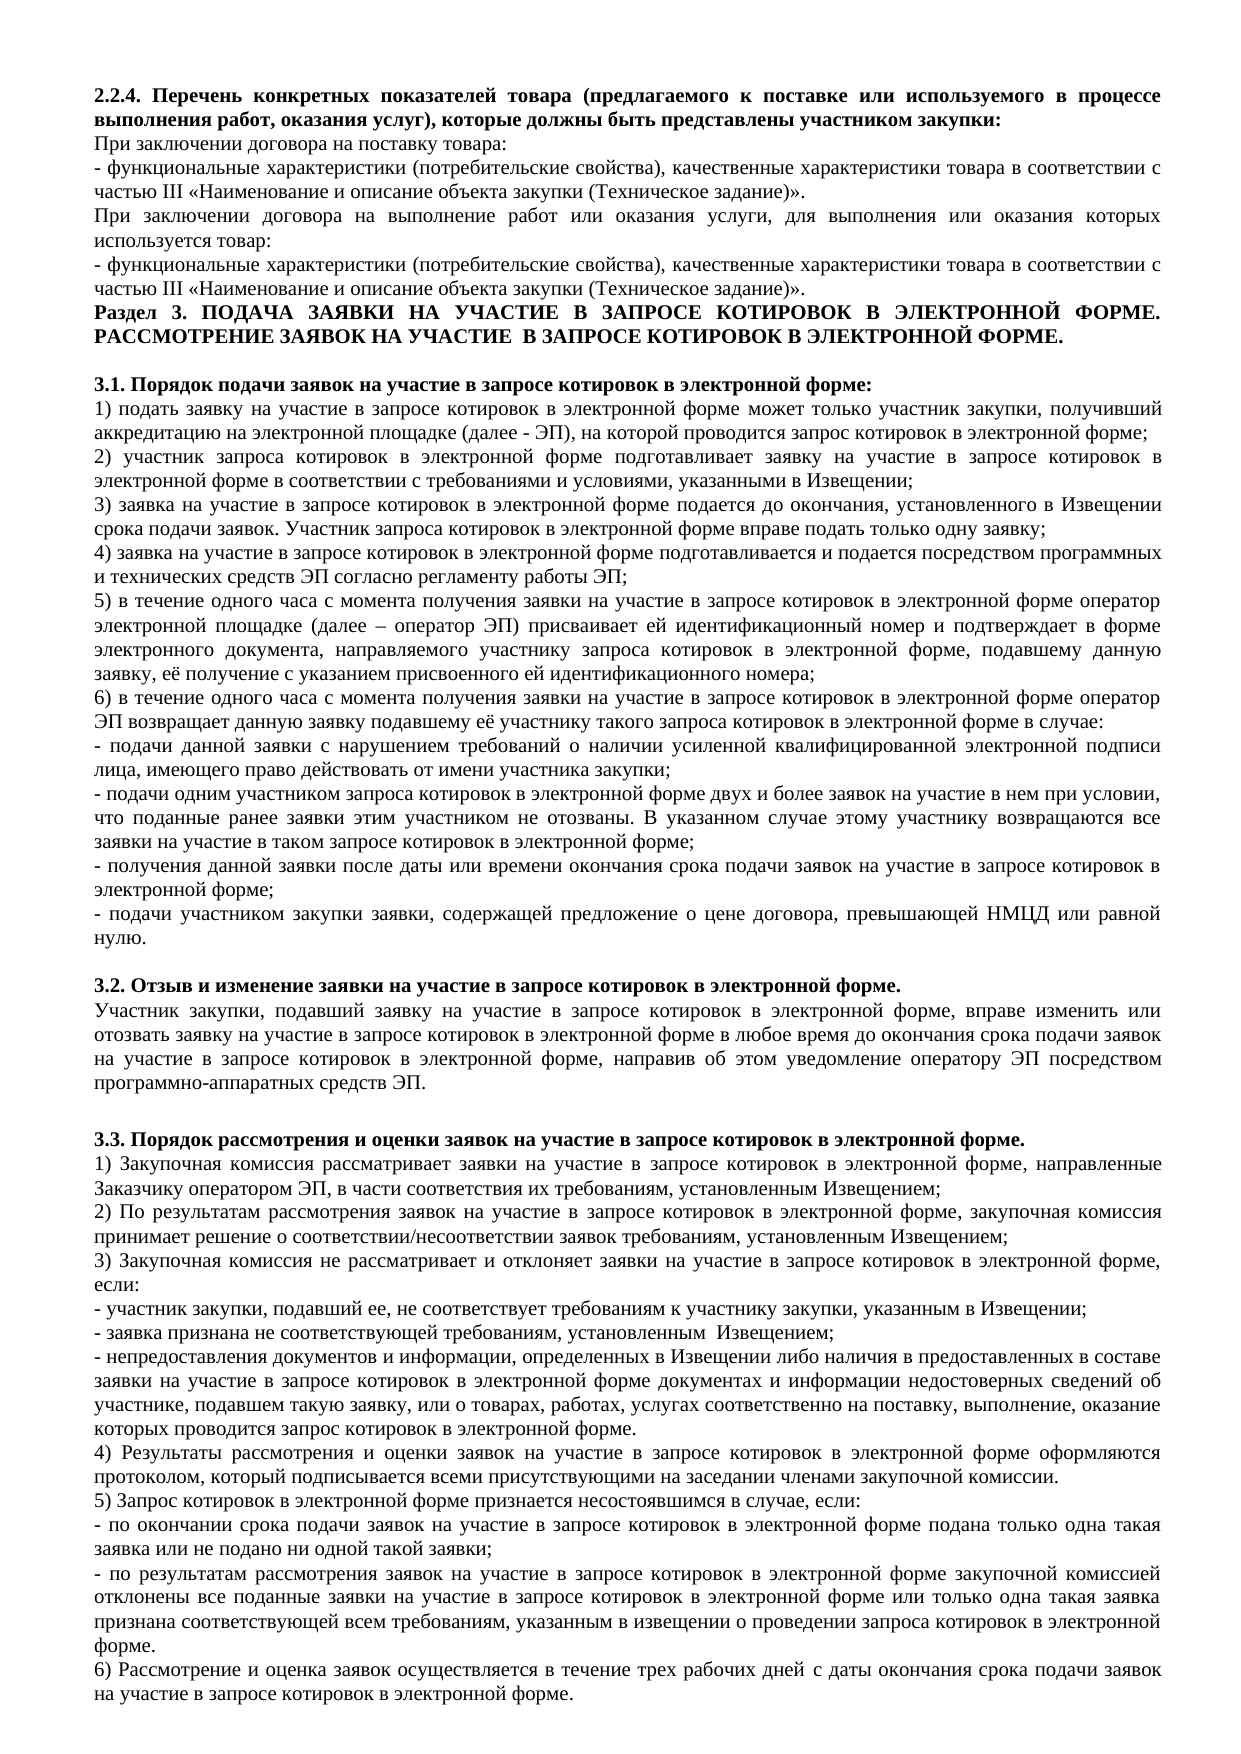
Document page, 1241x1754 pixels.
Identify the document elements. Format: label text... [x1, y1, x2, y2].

text Участник закупки, подавший заявку на участие в запросе котировок в электронной форме, вправе изменить или отозвать заявку на участие в запросе котировок в электронной форме в любое время до окончания срока подачи заявок на участие в запросе котировок в электронной форме, направив об этом уведомление оператору ЭП посредством программно-аппаратных средств ЭП. [94, 997, 1162, 1094]
text - по окончании срока подачи заявок на участие в запросе котировок в электронной форме подана только одна такая заявка или не подано ни одной такой заявки; [94, 1512, 1162, 1560]
text - функциональные характеристики (потребительские свойства), качественные характеристики товара в соответствии с частью III «Наименование и описание объекта закупки (Техническое задание)». [94, 155, 1162, 203]
text - заявка признана не соответствующей требованиям, установленным Извещением; [94, 1320, 1162, 1344]
text - подачи участником закупки заявки, содержащей предложение о цене договора, превышающей НМЦД или равной нулю. [94, 901, 1162, 949]
text 5) в течение одного часа с момента получения заявки на участие в запросе котировок в электронной форме оператор электронной площадке (далее – оператор ЭП) присваивает ей идентификационный номер и подтверждает в форме электронного документа, направляемого участнику запроса котировок в электронной форме, подавшему данную заявку, её получение с указанием присвоенного ей идентификационного номера; [94, 588, 1162, 685]
text - подачи данной заявки с нарушением требований о наличии усиленной квалифицированной электронной подписи лица, имеющего право действовать от имени участника закупки; [94, 733, 1162, 781]
text 1) Закупочная комиссия рассматривает заявки на участие в запросе котировок в электронной форме, направленные Заказчику оператором ЭП, в части соответствия их требованиям, установленным Извещением; [94, 1151, 1162, 1199]
text 4) заявка на участие в запросе котировок в электронной форме подготавливается и подается посредством программных и технических средств ЭП согласно регламенту работы ЭП; [94, 540, 1162, 588]
text 5) Запрос котировок в электронной форме признается несостоявшимся в случае, если: [94, 1488, 1162, 1512]
text - функциональные характеристики (потребительские свойства), качественные характеристики товара в соответствии с частью III «Наименование и описание объекта закупки (Техническое задание)». [94, 252, 1162, 300]
text 2.2.4. Перечень конкретных показателей товара (предлагаемого к поставке или используемого в процессе выполнения работ, оказания услуг), которые должны быть представлены участником закупки: [94, 83, 1162, 131]
text 3.3. Порядок рассмотрения и оценки заявок на участие в запросе котировок в электронной форме. [94, 1127, 1162, 1151]
text 4) Результаты рассмотрения и оценки заявок на участие в запросе котировок в электронной форме оформляются протоколом, который подписывается всеми присутствующими на заседании членами закупочной комиссии. [94, 1440, 1162, 1488]
text При заключении договора на выполнение работ или оказания услуги, для выполнения или оказания которых используется товар: [94, 203, 1162, 252]
text 3.2. Отзыв и изменение заявки на участие в запросе котировок в электронной форме. [94, 973, 1162, 997]
text 3) Закупочная комиссия не рассматривает и отклоняет заявки на участие в запросе котировок в электронной форме, если: [94, 1248, 1162, 1296]
text 1) подать заявку на участие в запросе котировок в электронной форме может только участник закупки, получивший аккредитацию на электронной площадке (далее - ЭП), на которой проводится запрос котировок в электронной форме; [94, 396, 1162, 444]
text - участник закупки, подавший ее, не соответствует требованиям к участнику закупки, указанным в Извещении; [94, 1296, 1162, 1320]
text 6) Рассмотрение и оценка заявок осуществляется в течение трех рабочих дней с даты окончания срока подачи заявок на участие в запросе котировок в электронной форме. [94, 1657, 1162, 1705]
text 2) По результатам рассмотрения заявок на участие в запросе котировок в электронной форме, закупочная комиссия принимает решение о соответствии/несоответствии заявок требованиям, установленным Извещением; [94, 1199, 1162, 1248]
list 3.1. Порядок подачи заявок на участие в запросе котировок в электронной форме: [94, 372, 1162, 396]
text - подачи одним участником запроса котировок в электронной форме двух и более заявок на участие в нем при условии, что поданные ранее заявки этим участником не отозваны. В указанном случае этому участнику возвращаются все заявки на участие в таком запросе котировок в электронной форме; [94, 781, 1162, 853]
text 3) заявка на участие в запросе котировок в электронной форме подается до окончания, установленного в Извещении срока подачи заявок. Участник запроса котировок в электронной форме вправе подать только одну заявку; [94, 492, 1162, 540]
text - непредоставления документов и информации, определенных в Извещении либо наличия в предоставленных в составе заявки на участие в запросе котировок в электронной форме документах и информации недостоверных сведений об участнике, подавшем такую заявку, или о товарах, работах, услугах соответственно на поставку, выполнение, оказание которых проводится запрос котировок в электронной форме. [94, 1344, 1162, 1440]
text - по результатам рассмотрения заявок на участие в запросе котировок в электронной форме закупочной комиссией отклонены все поданные заявки на участие в запросе котировок в электронной форме или только одна такая заявка признана соответствующей всем требованиям, указанным в извещении о проведении запроса котировок в электронной форме. [94, 1560, 1162, 1657]
text - получения данной заявки после даты или времени окончания срока подачи заявок на участие в запросе котировок в электронной форме; [94, 853, 1162, 901]
text При заключении договора на поставку товара: [94, 131, 1162, 155]
text 2) участник запроса котировок в электронной форме подготавливает заявку на участие в запросе котировок в электронной форме в соответствии с требованиями и условиями, указанными в Извещении; [94, 444, 1162, 492]
text 6) в течение одного часа с момента получения заявки на участие в запросе котировок в электронной форме оператор ЭП возвращает данную заявку подавшему её участнику такого запроса котировок в электронной форме в случае: [94, 685, 1162, 733]
text Раздел 3. ПОДАЧА ЗАЯВКИ НА УЧАСТИЕ В ЗАПРОСЕ КОТИРОВОК В ЭЛЕКТРОННОЙ ФОРМЕ. РАССМОТРЕНИЕ ЗАЯВОК НА УЧАСТИЕ В ЗАПРОСЕ КОТИРОВОК В ЭЛЕКТРОННОЙ ФОРМЕ. [94, 300, 1162, 348]
